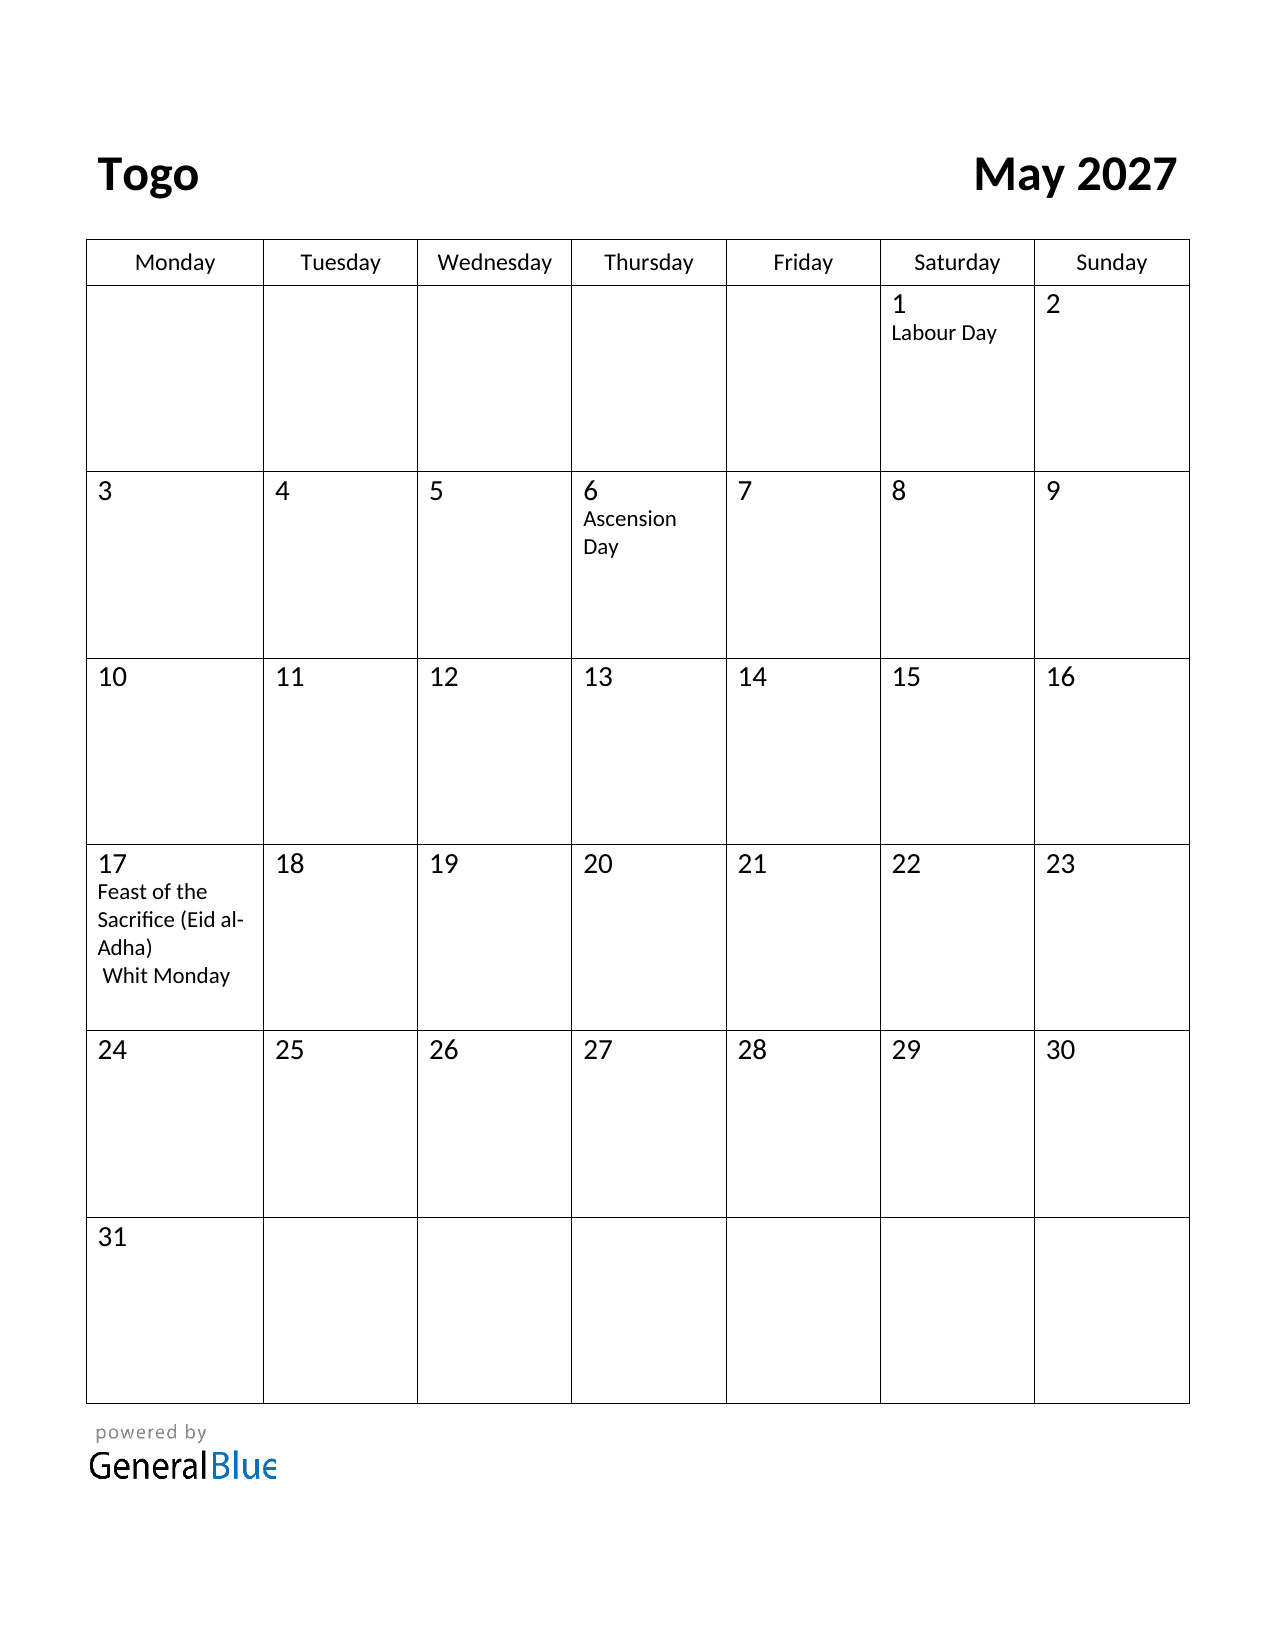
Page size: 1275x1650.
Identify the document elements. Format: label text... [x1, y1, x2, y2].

table_cell [727, 1250, 880, 1403]
table_cell 31 [87, 1218, 263, 1250]
table_cell [418, 691, 571, 844]
table_cell 7 [727, 472, 880, 504]
table_cell 5 [418, 472, 571, 504]
table_cell [727, 1064, 880, 1217]
table_cell 12 [418, 659, 571, 691]
table_cell [881, 878, 1034, 1030]
table_cell Feast of the Sacrifice (Eid al-Adha) Whit Monday [87, 878, 263, 1030]
table_cell [87, 1250, 263, 1403]
table_cell Labour Day [881, 318, 1034, 471]
table_cell 25 [264, 1031, 417, 1064]
table_cell [881, 691, 1034, 844]
picture [88, 1421, 276, 1484]
table_cell 26 [418, 1031, 571, 1064]
table_cell [1035, 1064, 1189, 1217]
table_cell 4 [264, 472, 417, 504]
table_cell [572, 1250, 726, 1403]
table_cell 16 [1035, 659, 1189, 691]
table_cell 2 [1035, 286, 1189, 318]
table_cell [264, 878, 417, 1030]
table_cell Ascension Day [572, 505, 726, 657]
table_cell [87, 1064, 263, 1217]
table_cell [264, 691, 417, 844]
table_cell [572, 1218, 726, 1250]
table_cell [881, 1218, 1034, 1250]
table_cell 14 [727, 659, 880, 691]
table_cell Monday [87, 240, 263, 284]
table_cell [727, 691, 880, 844]
table_cell [418, 1218, 571, 1250]
table_cell [264, 1064, 417, 1217]
table_cell 9 [1035, 472, 1189, 504]
table_cell Thursday [572, 240, 726, 284]
table_cell [1035, 318, 1189, 471]
table_cell [572, 1064, 726, 1217]
table_cell 13 [572, 659, 726, 691]
table_cell 28 [727, 1031, 880, 1064]
table_cell 8 [881, 472, 1034, 504]
table_cell Sunday [1035, 240, 1189, 284]
table_cell [727, 286, 880, 318]
table_cell 30 [1035, 1031, 1189, 1064]
table_cell [264, 1218, 417, 1250]
table_cell [1035, 878, 1189, 1030]
table_cell [881, 1250, 1034, 1403]
table_cell 21 [727, 845, 880, 877]
table_cell [86, 1404, 1189, 1502]
table_cell [264, 286, 417, 318]
table_cell 22 [881, 845, 1034, 877]
table_cell 19 [418, 845, 571, 877]
table_cell 1 [881, 286, 1034, 318]
table_header May 2027 [572, 105, 1189, 239]
table_cell [1035, 1250, 1189, 1403]
table_cell 15 [881, 659, 1034, 691]
table_cell [727, 878, 880, 1030]
table_cell [87, 691, 263, 844]
table_cell [1035, 1218, 1189, 1250]
table_header Togo [86, 105, 572, 239]
table_cell [87, 286, 263, 318]
table_cell 24 [87, 1031, 263, 1064]
table_cell 18 [264, 845, 417, 877]
table_cell 6 [572, 472, 726, 504]
table_cell [572, 318, 726, 471]
table_cell [572, 691, 726, 844]
table_cell Wednesday [418, 240, 571, 284]
table_cell 3 [87, 472, 263, 504]
table_cell 27 [572, 1031, 726, 1064]
table_cell 11 [264, 659, 417, 691]
table_cell [87, 318, 263, 471]
table_cell [418, 505, 571, 657]
table_cell [418, 1250, 571, 1403]
table_cell Friday [727, 240, 880, 284]
table_cell [727, 1218, 880, 1250]
table_cell [418, 286, 571, 318]
table_cell [418, 318, 571, 471]
table_cell Tuesday [264, 240, 417, 284]
table_cell [572, 878, 726, 1030]
table_cell [881, 505, 1034, 657]
table_cell [1035, 691, 1189, 844]
table_cell [264, 505, 417, 657]
table_cell 10 [87, 659, 263, 691]
table_cell [87, 505, 263, 657]
table_cell [418, 878, 571, 1030]
table_cell [264, 1250, 417, 1403]
table_cell [727, 318, 880, 471]
table_cell 20 [572, 845, 726, 877]
table_cell 17 [87, 845, 263, 877]
table_cell 23 [1035, 845, 1189, 877]
table_cell [1035, 505, 1189, 657]
table_cell [572, 286, 726, 318]
table_cell [881, 1064, 1034, 1217]
table_cell [727, 505, 880, 657]
table_cell [264, 318, 417, 471]
table_cell Saturday [881, 240, 1034, 284]
table_cell [418, 1064, 571, 1217]
table_cell 29 [881, 1031, 1034, 1064]
